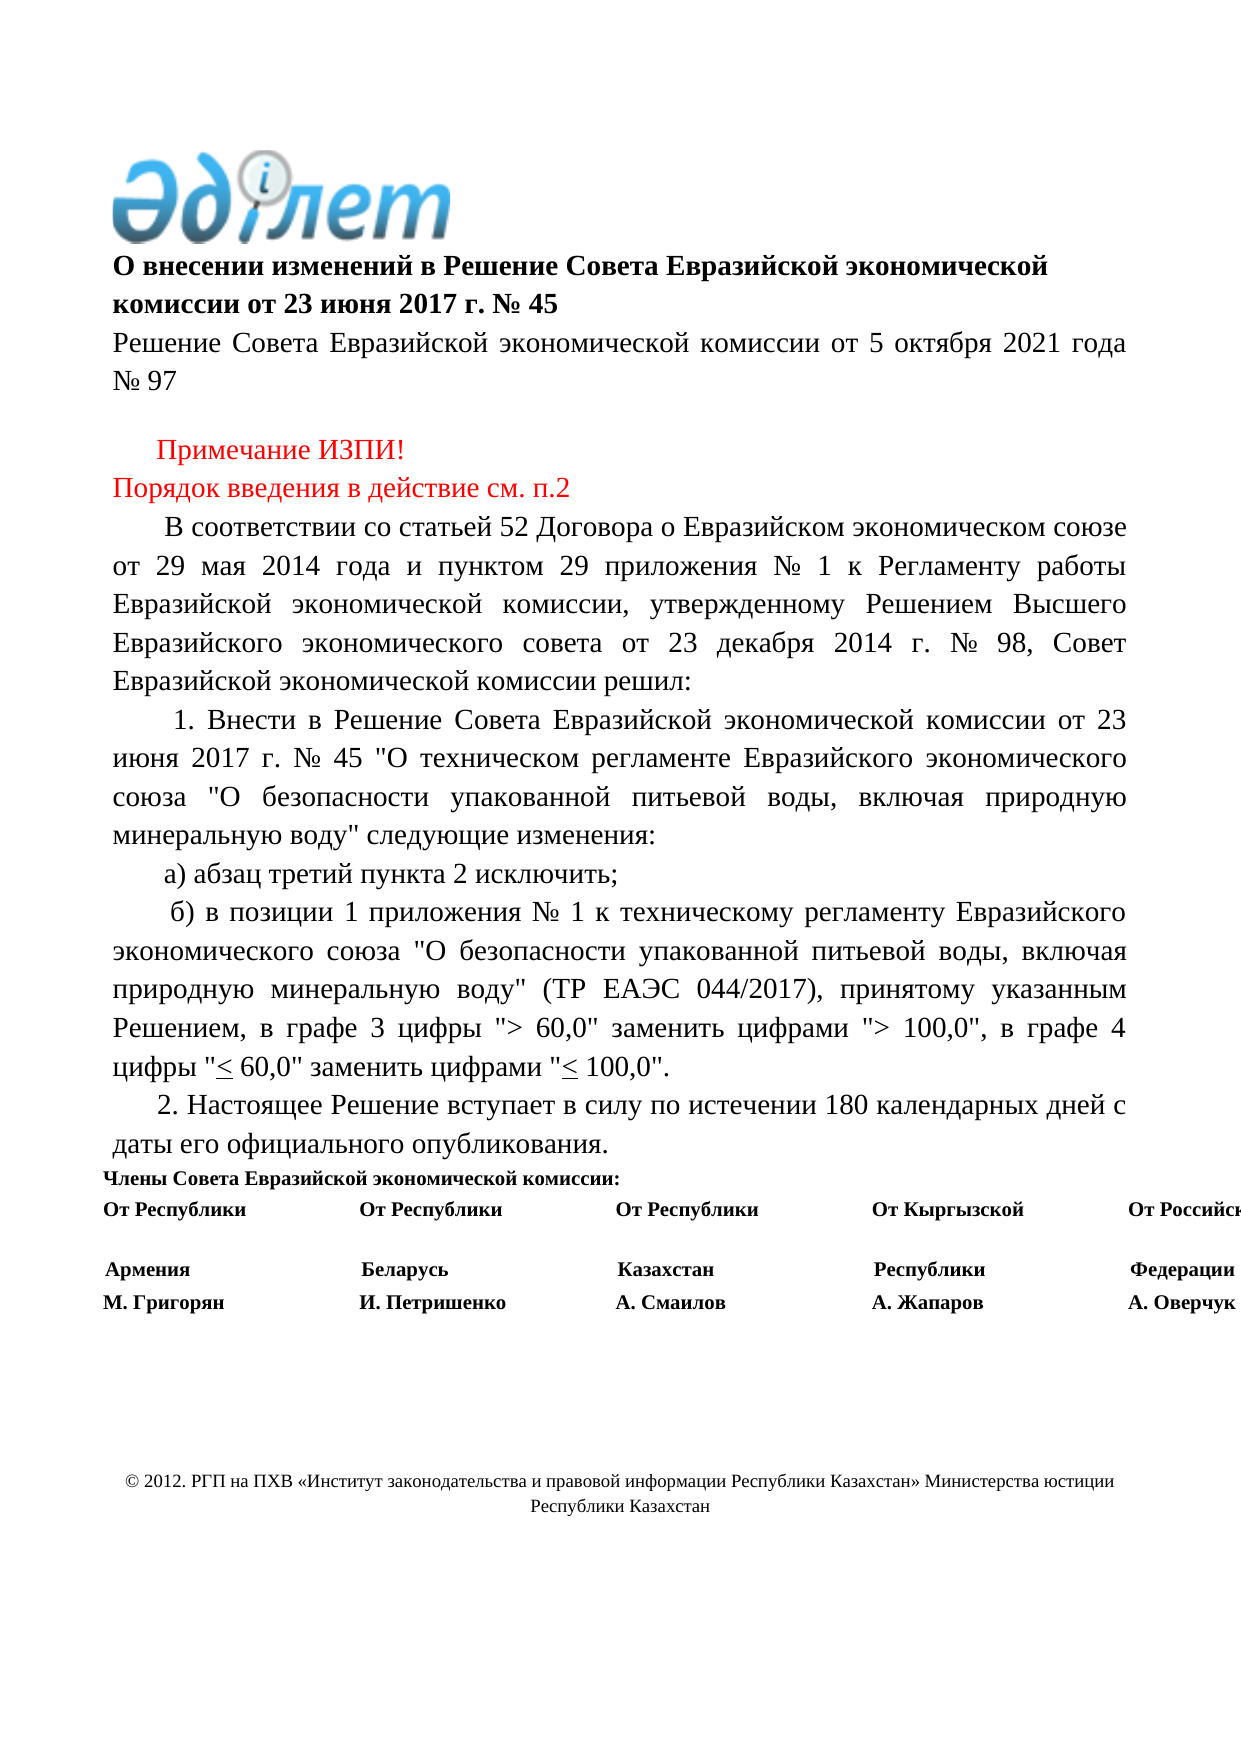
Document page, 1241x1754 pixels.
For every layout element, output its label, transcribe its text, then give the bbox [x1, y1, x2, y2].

text а) абзац третий пункта 2 исключить; [112, 856, 1128, 889]
text 2. Настоящее Решение вступает в силу по истечении 180 календарных дней с даты его официального опубликования. [112, 1087, 1128, 1159]
table_cell А. Оверчук [1126, 1288, 1240, 1319]
table_cell От Кыргызской Республики [870, 1195, 1126, 1288]
table_cell А. Жапаров [870, 1288, 1126, 1319]
picture [112, 150, 451, 244]
table_cell А. Смаилов [614, 1288, 870, 1319]
table_cell От Российской Федерации [1126, 1195, 1240, 1288]
text Решение Совета Евразийской экономической комиссии от 5 октября 2021 года № 97 [112, 325, 1128, 397]
text О внесении изменений в Решение Совета Евразийской экономической комиссии от 23 июня 2017 г. № 45 [112, 248, 1128, 320]
table_header Члены Совета Евразийской экономической комиссии: [101, 1164, 1240, 1195]
text В соответствии со статьей 52 Договора о Евразийском экономическом союзе от 29 мая 2014 года и пунктом 29 приложения № 1 к Регламенту работы Евразийской экономической комиссии, утвержденному Решением Высшего Евразийского экономического совета от 23 декабря 2014 г. № 98, Совет Евразийской экономической комиссии решил: [112, 509, 1128, 697]
table_cell От Республики Казахстан [614, 1195, 870, 1288]
text Примечание ИЗПИ! [112, 432, 1128, 466]
table_cell М. Григорян [101, 1288, 357, 1319]
text 1. Внести в Решение Совета Евразийской экономической комиссии от 23 июня 2017 г. № 45 "О техническом регламенте Евразийского экономического союза "О безопасности упакованной питьевой воды, включая природную минеральную воду" следующие изменения: [112, 702, 1128, 851]
table_cell И. Петришенко [358, 1288, 614, 1319]
text © 2012. РГП на ПХВ «Институт законодательства и правовой информации Республики Казахстан» Министерства юстиции Республики Казахстан [112, 1470, 1128, 1517]
table_cell От Республики Беларусь [358, 1195, 614, 1288]
text Порядок введения в действие см. п.2 [112, 471, 1128, 504]
text б) в позиции 1 приложения № 1 к техническому регламенту Евразийского экономического союза "О безопасности упакованной питьевой воды, включая природную минеральную воду" (ТР ЕАЭС 044/2017), принятому указанным Решением, в графе 3 цифры "> 60,0" заменить цифрами "> 100,0", в графе 4 цифры "< 60,0" заменить цифрами "< 100,0". [112, 894, 1128, 1082]
table_cell От Республики Армения [101, 1195, 357, 1288]
